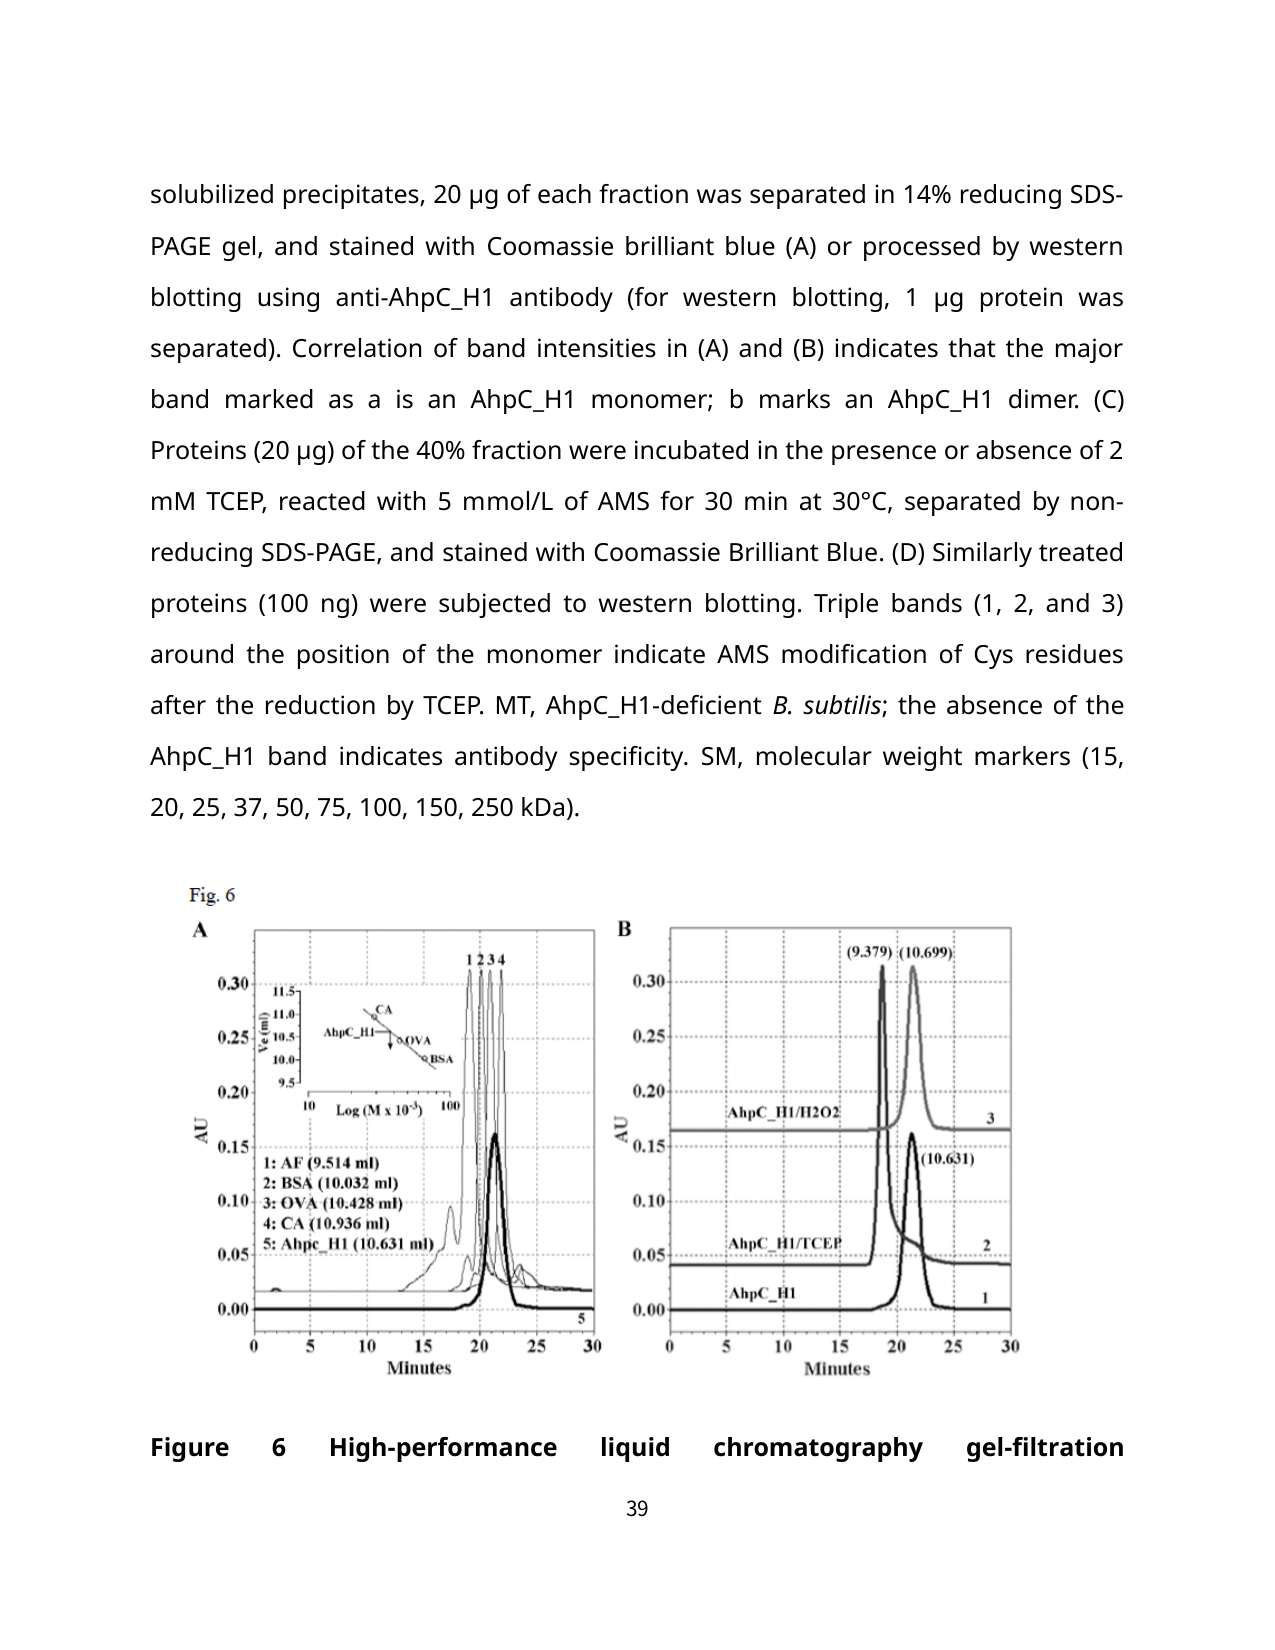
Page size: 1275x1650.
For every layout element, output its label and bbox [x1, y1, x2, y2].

text [150, 1429, 1125, 1463]
picture [150, 840, 1050, 1416]
text [150, 177, 1125, 824]
